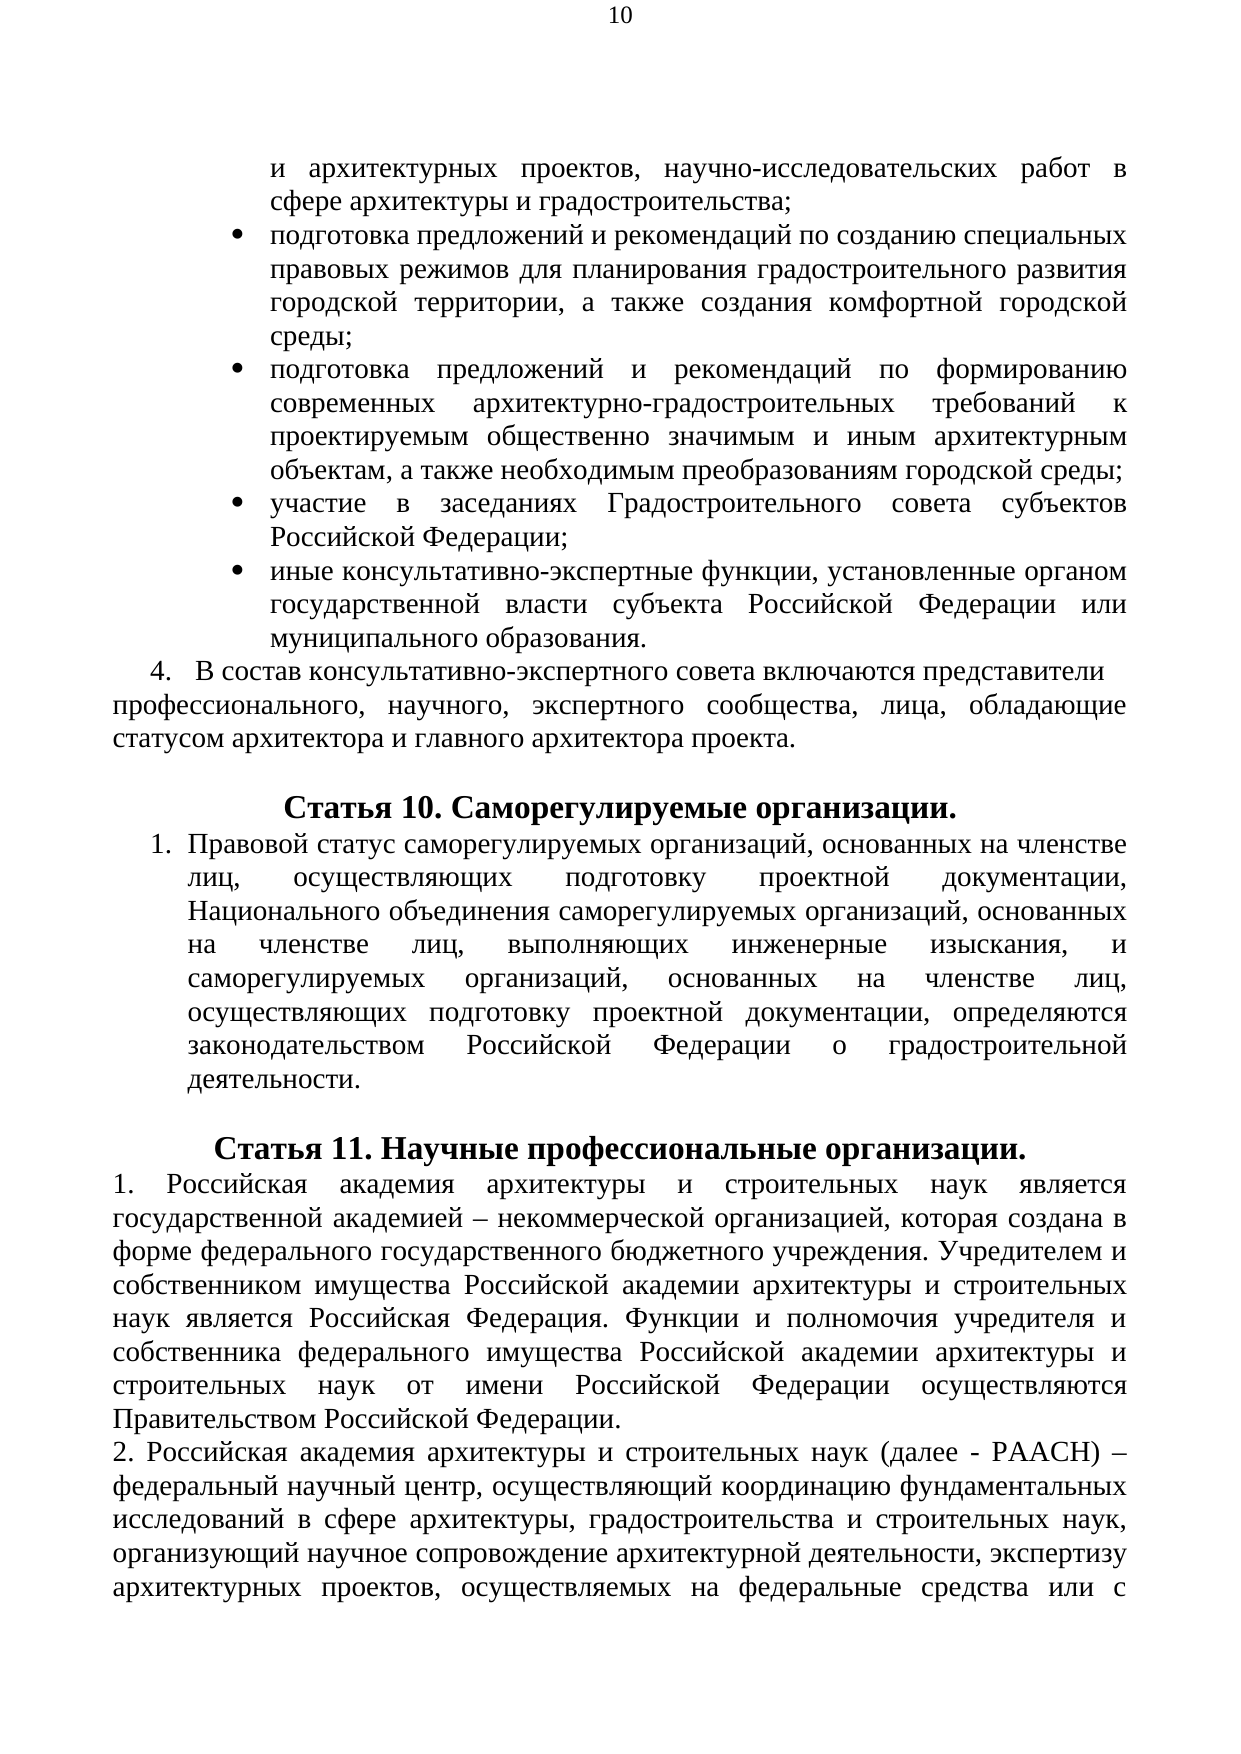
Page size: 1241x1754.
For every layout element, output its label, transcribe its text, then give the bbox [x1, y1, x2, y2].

list участие в заседаниях Градостроительного совета субъектов Российской Федерации; [232, 486, 1128, 553]
list подготовка предложений и рекомендаций по созданию специальных правовых режимов для планирования градостроительного развития городской территории, а также создания комфортной городской среды; [232, 217, 1128, 351]
text профессионального, научного, экспертного сообщества, лица, обладающие статусом архитектора и главного архитектора проекта. [112, 687, 1128, 754]
list В состав консультативно-экспертного совета включаются представители [150, 653, 1128, 687]
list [232, 150, 1128, 217]
list иные консультативно-экспертные функции, установленные органом государственной власти субъекта Российской Федерации или муниципального образования. [232, 553, 1128, 653]
list Правовой статус саморегулируемых организаций, основанных на членстве лиц, осуществляющих подготовку проектной документации, Национального объединения саморегулируемых организаций, основанных на членстве лиц, выполняющих инженерные изыскания, и саморегулируемых организаций, основанных на членстве лиц, осуществляющих подготовку проектной документации, определяются законодательством Российской Федерации о градостроительной деятельности. [150, 826, 1128, 1094]
list подготовка предложений и рекомендаций по формированию современных архитектурно-градостроительных требований к проектируемым общественно значимым и иным архитектурным объектам, а также необходимым преобразованиям городской среды; [232, 351, 1128, 486]
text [112, 1434, 1128, 1602]
text Статья 10. Саморегулируемые организации. [112, 788, 1128, 826]
text Статья 11. Научные профессиональные организации. [112, 1128, 1128, 1166]
text 1. Российская академия архитектуры и строительных наук является государственной академией – некоммерческой организацией, которая создана в форме федерального государственного бюджетного учреждения. Учредителем и собственником имущества Российской академии архитектуры и строительных наук является Российская Федерация. Функции и полномочия учредителя и собственника федерального имущества Российской академии архитектуры и строительных наук от имени Российской Федерации осуществляются Правительством Российской Федерации. [112, 1166, 1128, 1434]
